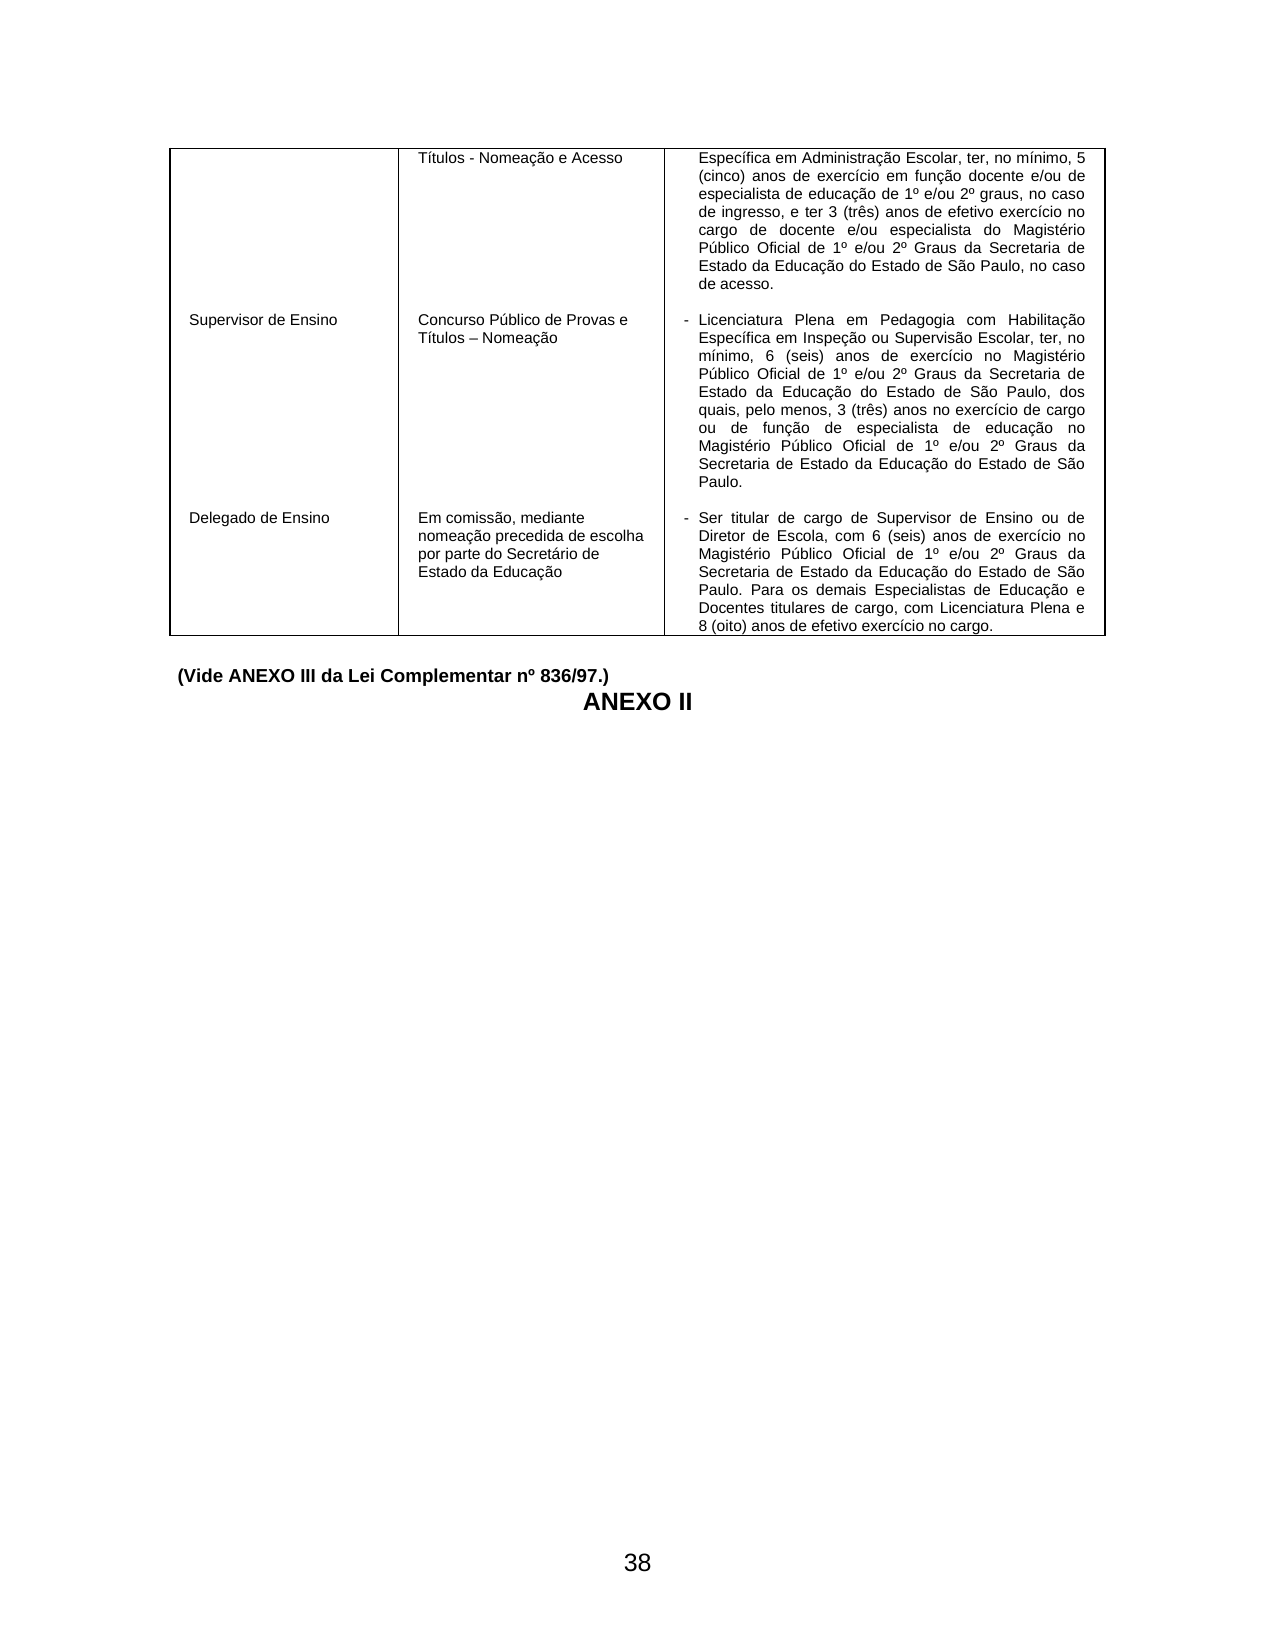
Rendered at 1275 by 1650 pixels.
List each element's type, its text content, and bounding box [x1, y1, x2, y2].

text (Vide ANEXO III da Lei Complementar nº 836/97.) [177, 665, 1098, 687]
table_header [665, 149, 1104, 635]
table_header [399, 149, 664, 635]
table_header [171, 149, 398, 635]
text ANEXO II [177, 687, 1098, 715]
